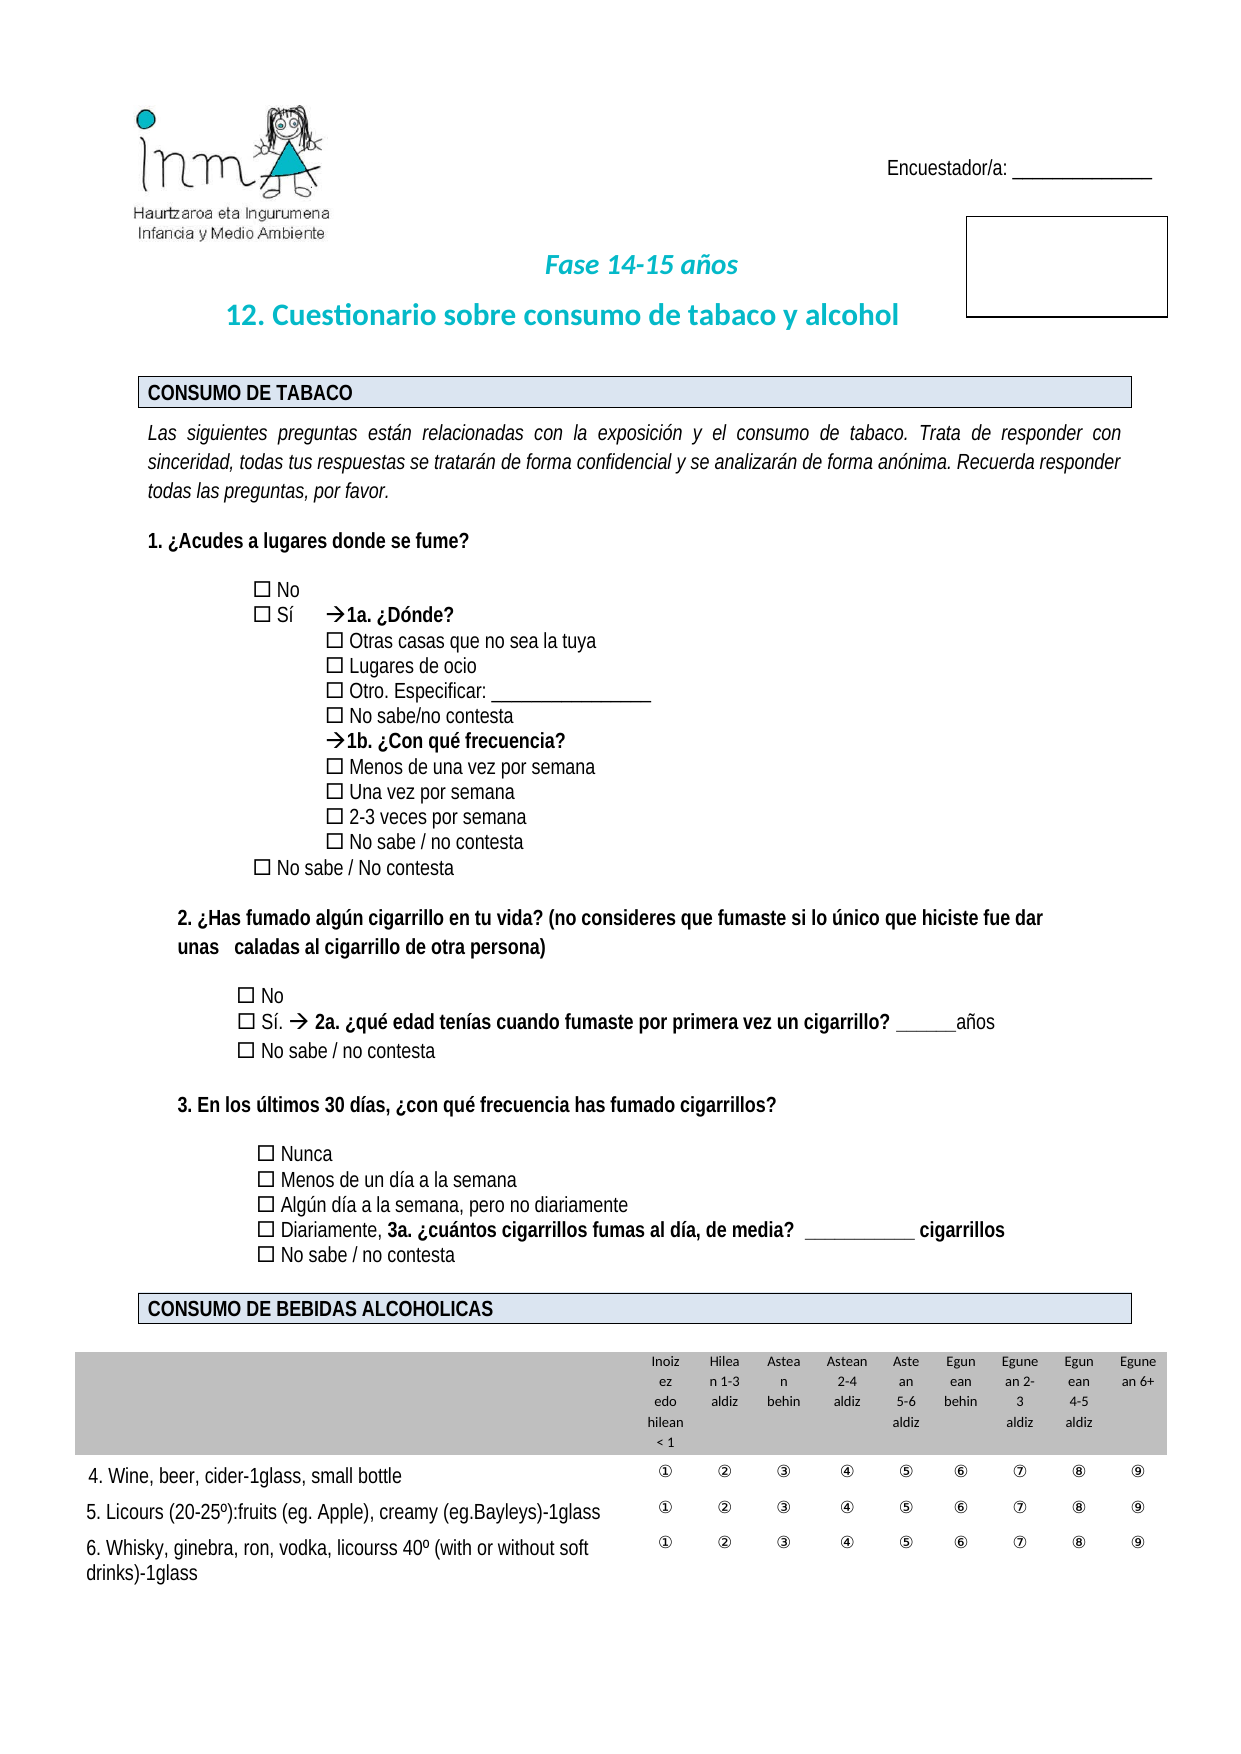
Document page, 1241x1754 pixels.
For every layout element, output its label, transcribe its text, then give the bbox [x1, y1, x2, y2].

list Una vez por semana [252, 779, 1063, 804]
text 12. Cuestionario sobre consumo de tabaco y alcohol [177, 295, 978, 333]
table_cell ④ [813, 1455, 881, 1491]
list No [252, 577, 1063, 602]
table_cell ① [636, 1455, 695, 1491]
text 2. ¿Has fumado algún cigarrillo en tu vida? (no consideres que fumaste si lo único que hiciste fue dar unas caladas al cigarrillo de otra persona) [177, 905, 1063, 959]
table_cell 4. Wine, beer, cider-1glass, small bottle [75, 1455, 636, 1491]
table_cell 6. Whisky, ginebra, ron, vodka, licourss 40º (with or without soft drinks)-1glass [75, 1526, 636, 1587]
list Sí 1a. ¿Dónde? [252, 602, 1063, 628]
text No [236, 983, 1063, 1008]
table_header Inoiz ez edo hilean < 1 [636, 1352, 695, 1455]
table_header Egunean behin [931, 1352, 990, 1455]
table_cell ① [636, 1491, 695, 1526]
text Menos de un día a la semana [251, 1166, 1063, 1192]
list No sabe/no contesta [252, 703, 1063, 728]
table_cell ⑦ [990, 1526, 1049, 1587]
table_cell ⑦ [990, 1491, 1049, 1526]
table_cell ⑧ [1049, 1526, 1108, 1587]
picture [133, 105, 339, 248]
text Las siguientes preguntas están relacionadas con la exposición y el consumo de tabaco. Trata de responder con sinceridad, todas tus respuestas se tratarán de forma confidencial y se analizarán de forma anónima. Recuerda responder todas las preguntas, por favor. [148, 420, 1125, 503]
text Nunca [251, 1141, 1063, 1166]
table_header Astean behin [754, 1352, 813, 1455]
text 3. En los últimos 30 días, ¿con qué frecuencia has fumado cigarrillos? [177, 1092, 1063, 1117]
table_header Egunean 4-5 aldiz [1049, 1352, 1108, 1455]
table_cell ② [695, 1455, 754, 1491]
table_cell ⑧ [1049, 1491, 1108, 1526]
table_cell ⑨ [1108, 1491, 1167, 1526]
text Diariamente, 3a. ¿cuántos cigarrillos fumas al día, de media? ___________ cigarrillos [251, 1217, 1063, 1242]
list Otras casas que no sea la tuya [252, 628, 1063, 653]
text CONSUMO DE TABACO [139, 377, 1131, 407]
table_cell ④ [813, 1526, 881, 1587]
list Lugares de ocio [252, 653, 1063, 678]
text Fase 14-15 años [177, 246, 966, 282]
text No sabe / no contesta [236, 1037, 1063, 1063]
text Sí. 2a. ¿qué edad tenías cuando fumaste por primera vez un cigarrillo? ______años [207, 1008, 1063, 1034]
table_cell ① [636, 1526, 695, 1587]
table_cell ④ [813, 1491, 881, 1526]
table_cell ⑥ [931, 1491, 990, 1526]
table_cell ③ [754, 1491, 813, 1526]
list Menos de una vez por semana [252, 754, 1063, 779]
table_header Egunean 6+ [1108, 1352, 1167, 1455]
table_cell ⑤ [881, 1491, 931, 1526]
table_cell ⑥ [931, 1526, 990, 1587]
table_cell ⑧ [1049, 1455, 1108, 1491]
table_cell ⑤ [881, 1455, 931, 1491]
text CONSUMO DE BEBIDAS ALCOHOLICAS [139, 1294, 1131, 1323]
list No sabe / no contesta [252, 829, 1063, 854]
text 1. ¿Acudes a lugares donde se fume? [148, 527, 1125, 553]
text Algún día a la semana, pero no diariamente [251, 1192, 1063, 1217]
table_cell ⑨ [1108, 1526, 1167, 1587]
list 1b. ¿Con qué frecuencia? [252, 728, 1063, 754]
table_cell ⑥ [931, 1455, 990, 1491]
table_cell ⑤ [881, 1526, 931, 1587]
list Otro. Especificar: ________________ [252, 678, 1063, 703]
table_header Astean 5-6 aldiz [881, 1352, 931, 1455]
list No sabe / No contesta [252, 854, 1063, 880]
table_cell ③ [754, 1526, 813, 1587]
table_header Egunean 2-3 aldiz [990, 1352, 1049, 1455]
list 2-3 veces por semana [252, 804, 1063, 829]
table_header Astean 2-4 aldiz [813, 1352, 881, 1455]
table_header Hilean 1-3 aldiz [695, 1352, 754, 1455]
table_cell ⑨ [1108, 1455, 1167, 1491]
text No sabe / no contesta [251, 1242, 1063, 1267]
table_header [75, 1352, 636, 1455]
table_cell 5. Licours (20-25º):fruits (eg. Apple), creamy (eg.Bayleys)-1glass [75, 1491, 636, 1526]
table_cell ⑦ [990, 1455, 1049, 1491]
table_cell ② [695, 1491, 754, 1526]
table_cell ③ [754, 1455, 813, 1491]
table_cell ② [695, 1526, 754, 1587]
